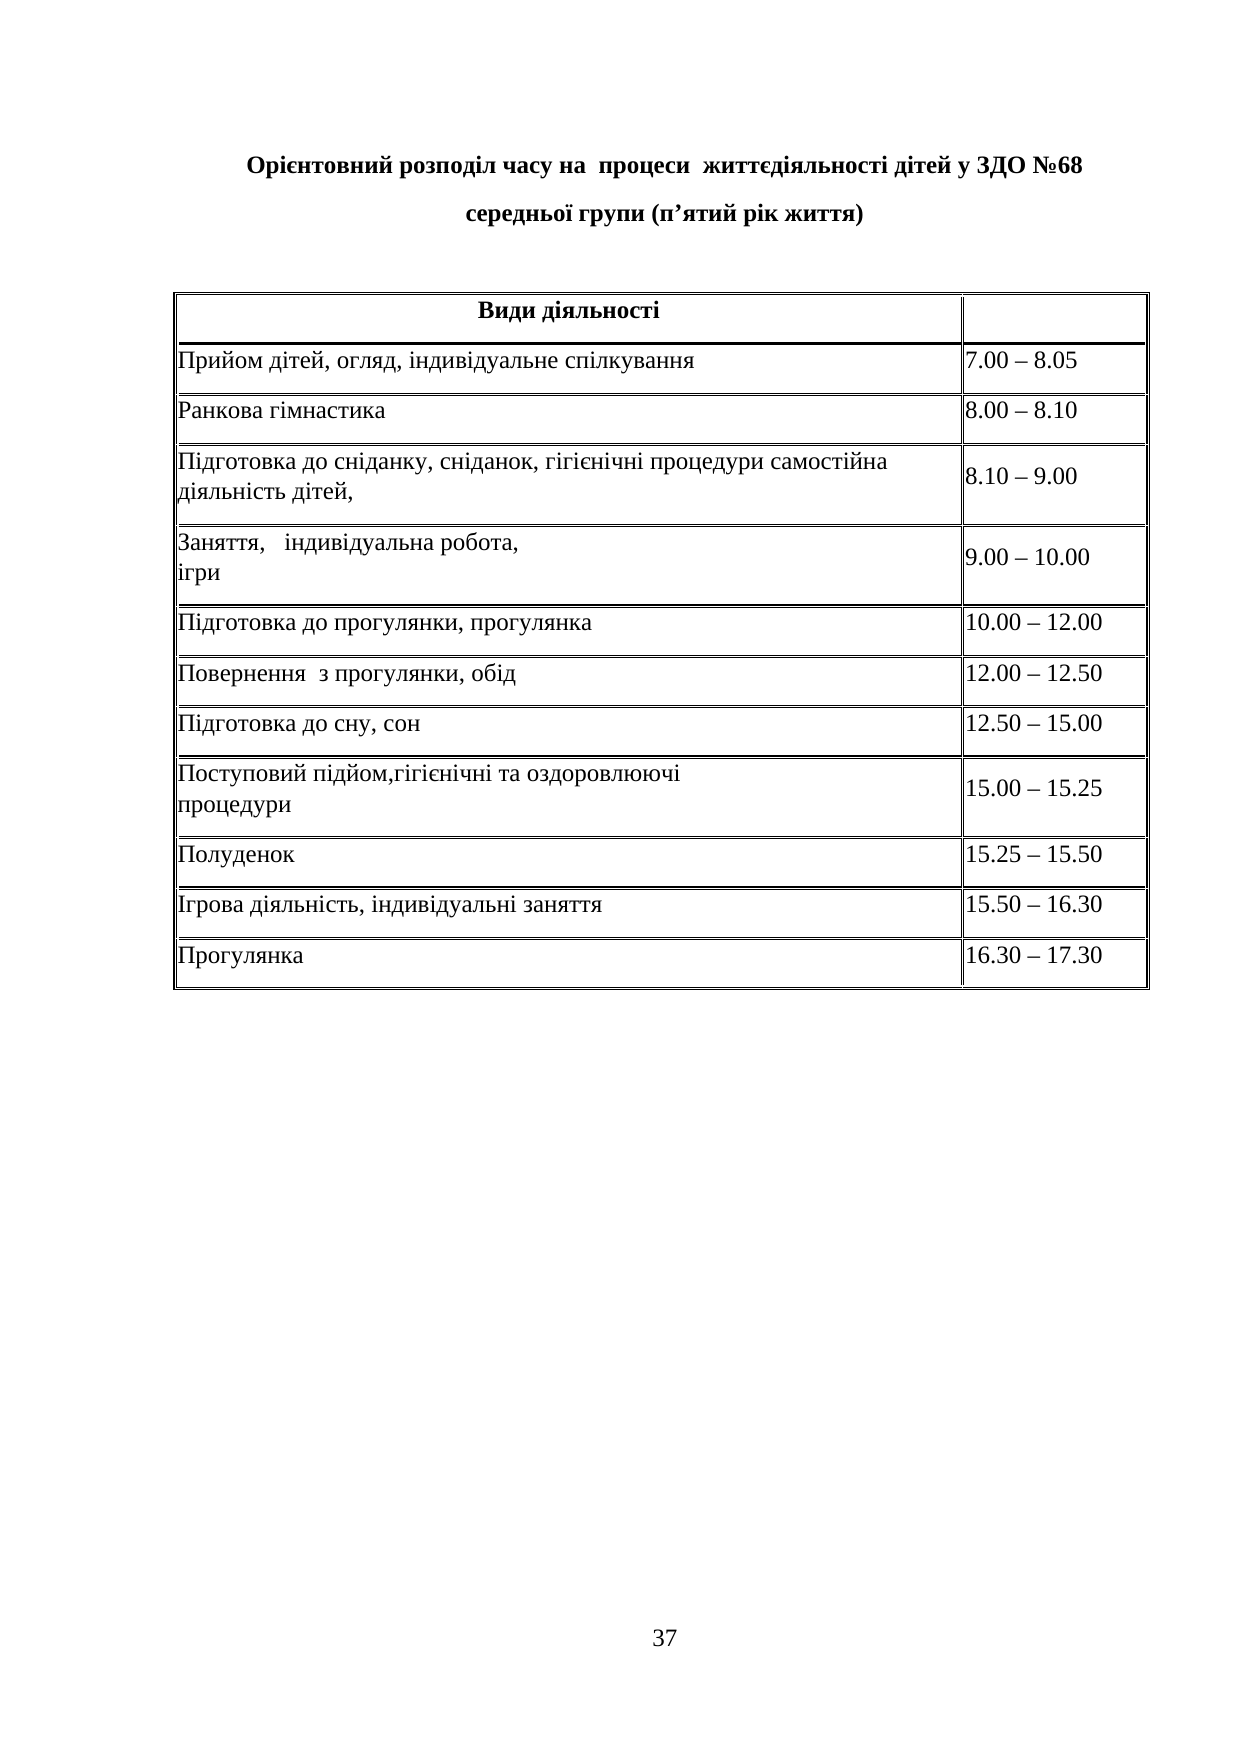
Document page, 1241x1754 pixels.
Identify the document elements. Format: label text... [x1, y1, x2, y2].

table_cell Підготовка до сніданку, сніданок, гігієнічні процедури самостійна діяльність дітей, [177, 446, 961, 523]
table_cell 12.50 – 15.00 [963, 705, 1148, 755]
text Орієнтовний розподіл часу на процеси життєдіяльності дітей у ЗДО №68 [177, 151, 1152, 179]
table_cell Підготовка до сну, сон [177, 708, 961, 755]
table_cell Повернення з прогулянки, обід [177, 658, 961, 705]
table_cell Ранкова гімнастика [177, 396, 961, 443]
table_cell 7.00 – 8.05 [964, 342, 1146, 392]
table_cell 15.50 – 16.30 [964, 886, 1147, 936]
table_cell 9.00 – 10.00 [964, 524, 1147, 604]
table_cell Поступовий підйом,гігієнічні та оздоровлюючі процедури [177, 759, 961, 836]
table_cell Підготовка до прогулянки, прогулянка [177, 608, 961, 654]
table_cell Прийом дітей, огляд, індивідуальне спілкування [177, 345, 961, 392]
text середньої групи (п’ятий рік життя) [177, 198, 1152, 226]
table_cell Заняття, індивідуальна робота, ігри [177, 527, 961, 604]
table_cell 10.00 – 12.00 [964, 604, 1147, 654]
table_cell 12.00 – 12.50 [964, 655, 1147, 705]
table_cell Ігрова діяльність, індивідуальні заняття [177, 890, 961, 936]
table_cell Прогулянка [177, 940, 962, 987]
table_cell 15.00 – 15.25 [964, 755, 1147, 836]
table_header [963, 295, 1146, 342]
table_cell 16.30 – 17.30 [963, 936, 1147, 987]
table_cell Полуденок [177, 839, 961, 886]
table_cell 8.00 – 8.10 [964, 393, 1147, 443]
table_cell 8.10 – 9.00 [963, 443, 1148, 523]
table_header Види діяльності [177, 295, 962, 342]
table_cell 15.25 – 15.50 [963, 836, 1148, 886]
